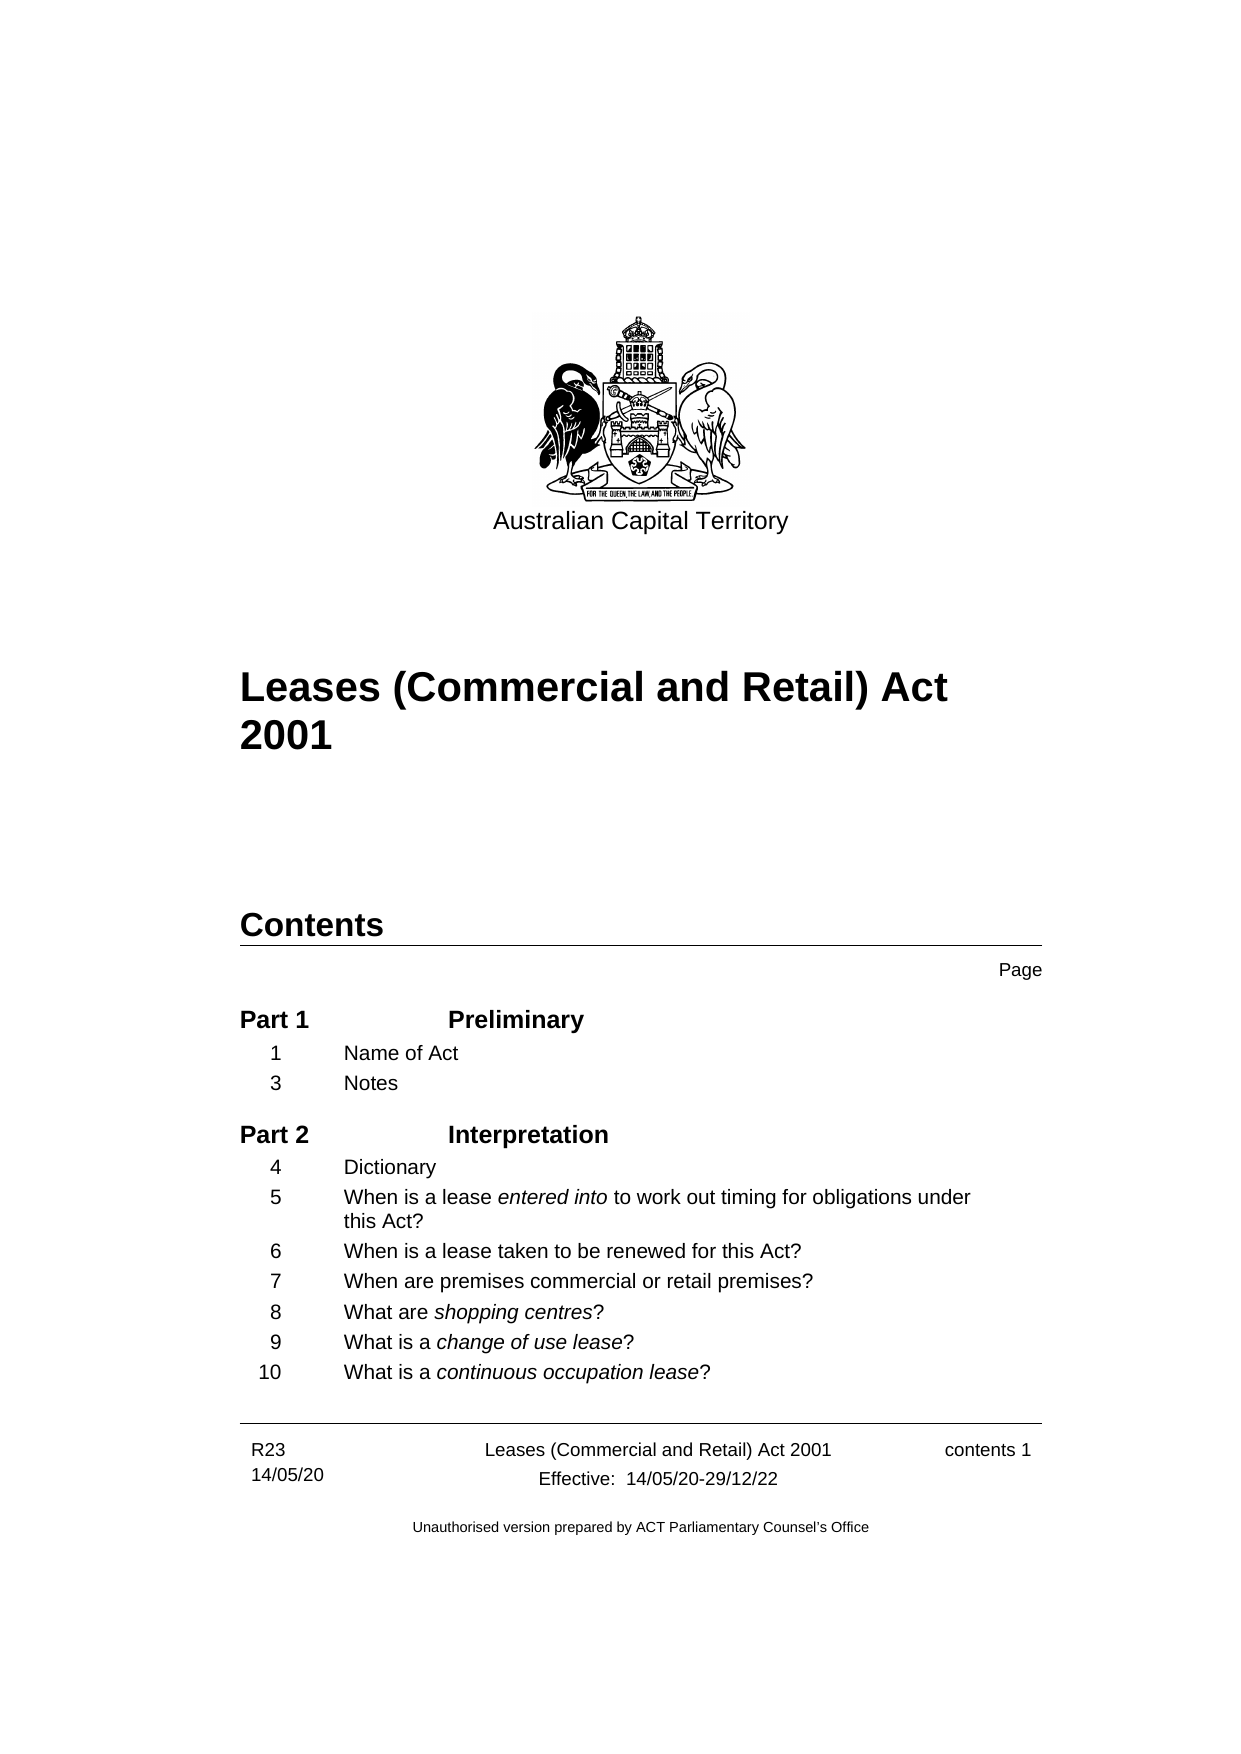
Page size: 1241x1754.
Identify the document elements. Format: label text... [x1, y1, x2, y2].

text 6 When is a lease taken to be renewed for this Act? 4 [239, 1239, 996, 1263]
text 8 What are shopping centres? 5 [239, 1299, 996, 1323]
text Australian Capital Territory [239, 506, 1042, 535]
picture [531, 312, 751, 507]
text Page [239, 959, 1042, 981]
text Part 1 Preliminary 2 [239, 1006, 996, 1034]
text 7 When are premises commercial or retail premises? 4 [239, 1269, 996, 1293]
text Leases (Commercial and Retail) Act 2001 [239, 662, 1042, 758]
text 9 What is a change of use lease? 6 [239, 1330, 996, 1354]
text 5 When is a lease entered into to work out timing for obligations under this Act? 3 [239, 1185, 996, 1233]
text 4 Dictionary 3 [239, 1155, 996, 1179]
subtitle Contents [239, 905, 1042, 946]
text 3 Notes 2 [239, 1071, 996, 1095]
text 10 What is a continuous occupation lease? 6 [239, 1360, 996, 1384]
text Part 2 Interpretation 3 [239, 1120, 996, 1148]
text 1 Name of Act 2 [239, 1041, 996, 1064]
